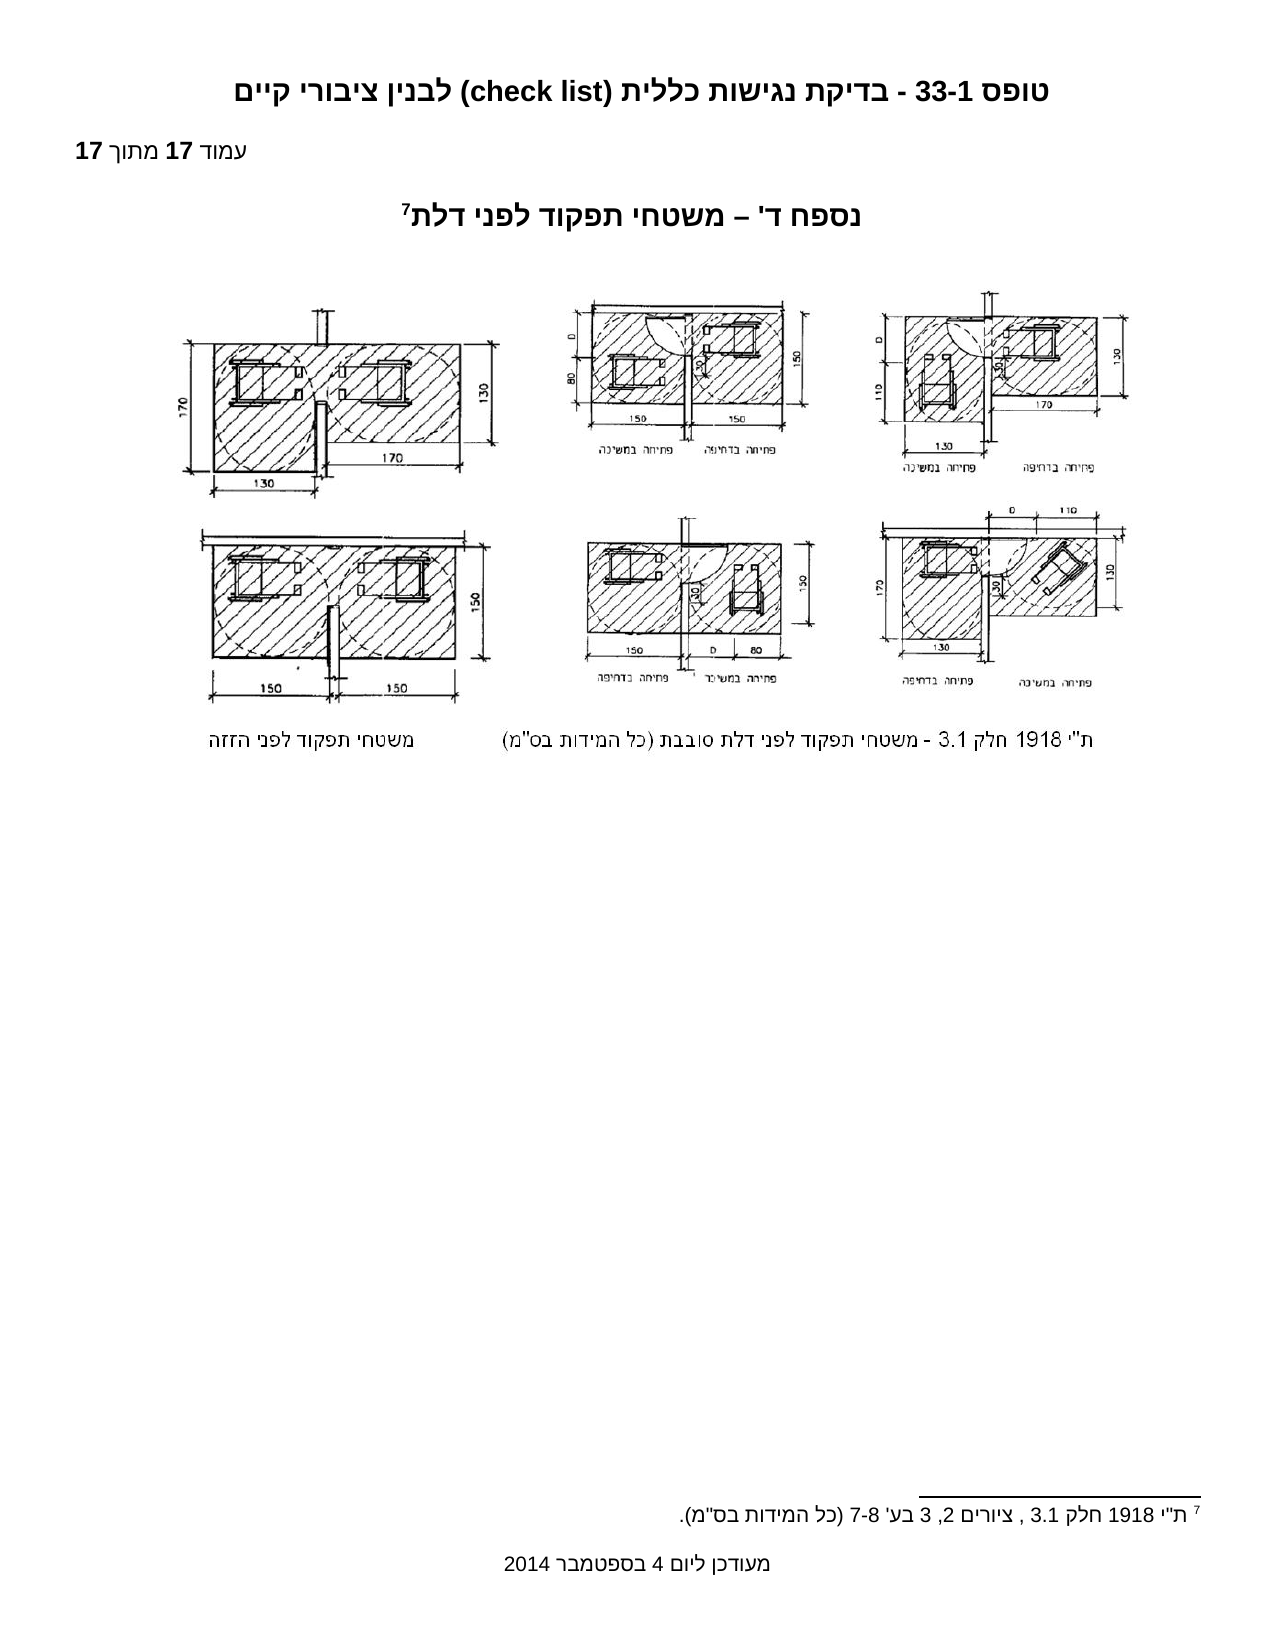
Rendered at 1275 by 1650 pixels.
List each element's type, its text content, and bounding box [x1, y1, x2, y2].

text נספח ד' – משטחי תפקוד לפני דלת [75, 199, 1189, 233]
picture [103, 280, 1161, 758]
